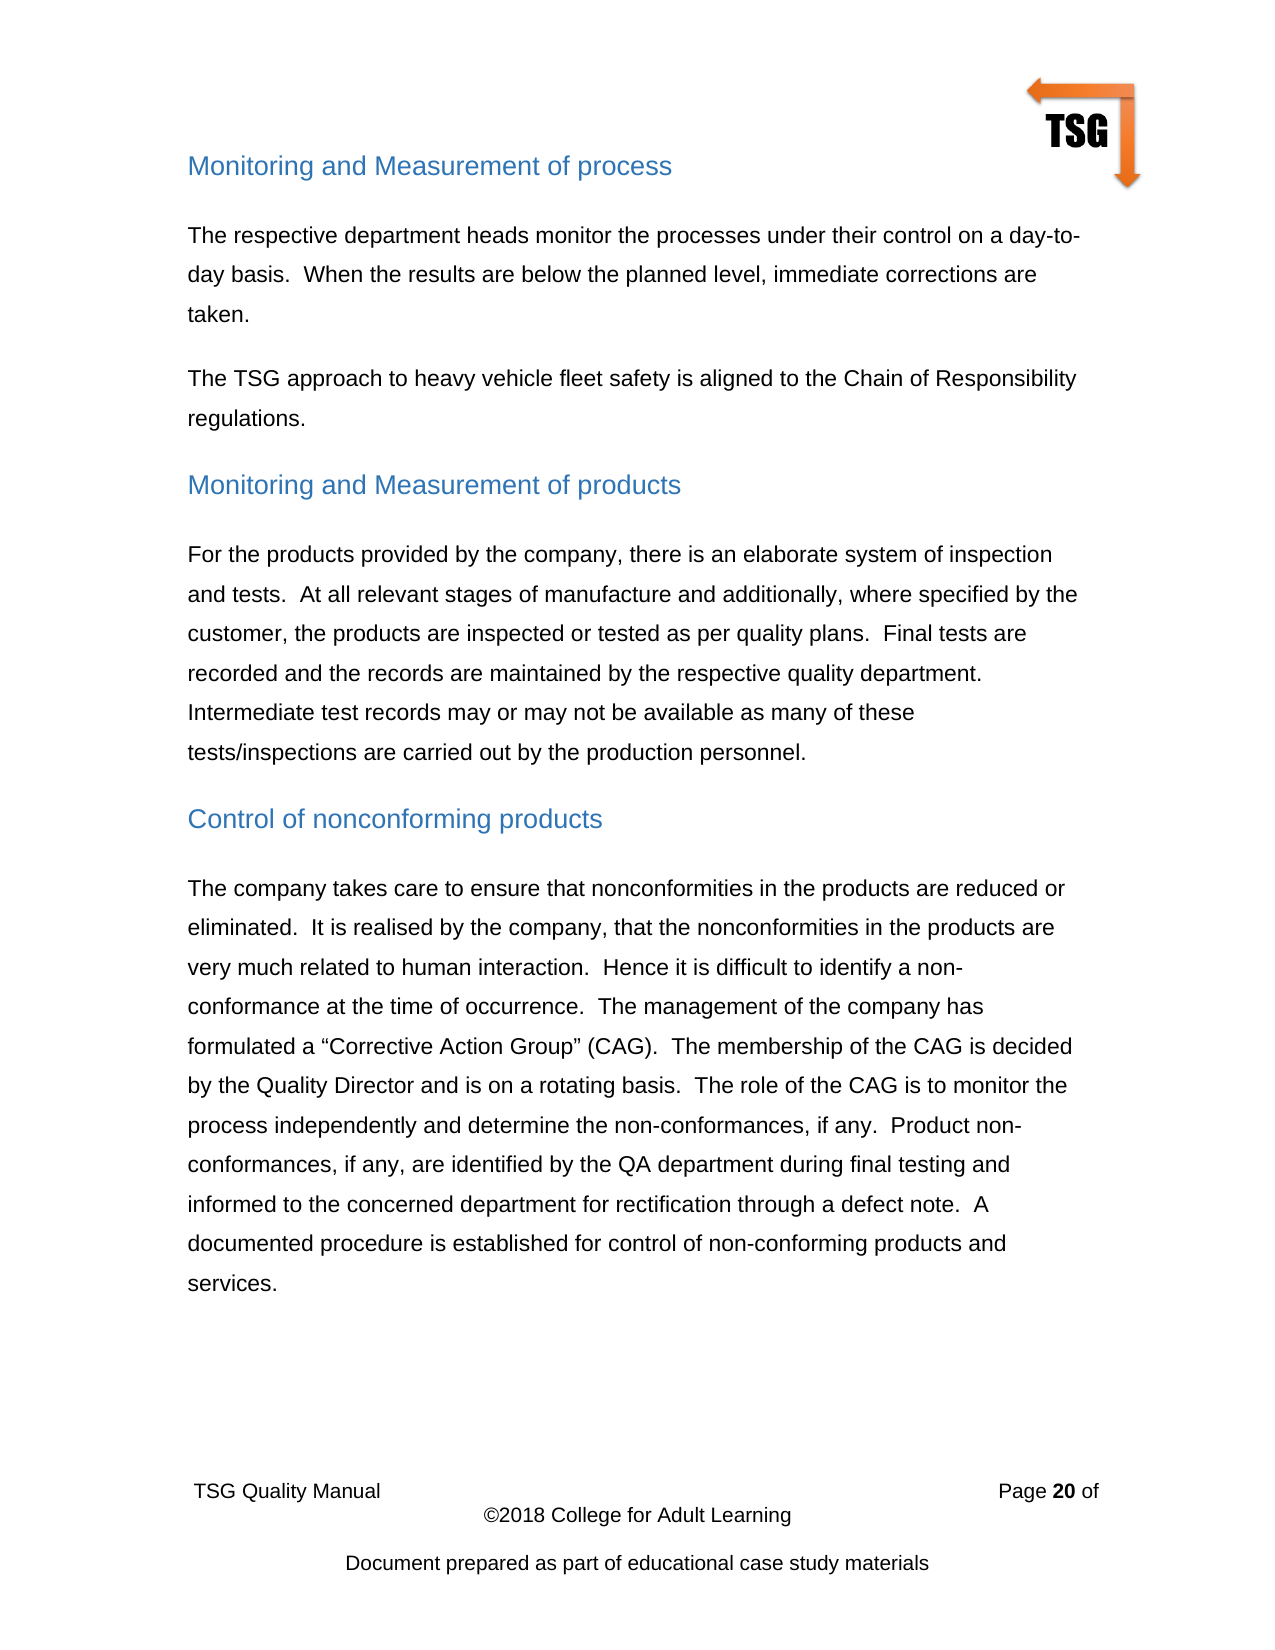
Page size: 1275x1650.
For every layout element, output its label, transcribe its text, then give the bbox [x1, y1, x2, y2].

text The company takes care to ensure that nonconformities in the products are reduced or eliminated. It is realised by the company, that the nonconformities in the products are very much related to human interaction. Hence it is difficult to identify a non-conformance at the time of occurrence. The management of the company has formulated a “Corrective Action Group” (CAG). The membership of the CAG is decided by the Quality Director and is on a rotating basis. The role of the CAG is to monitor the process independently and determine the non-conformances, if any. Product non-conformances, if any, are identified by the QA department during final testing and informed to the concerned department for rectification through a defect note. A documented procedure is established for control of non-conforming products and services. [187, 875, 1087, 1296]
subtitle Control of nonconforming products [187, 803, 1087, 834]
text The TSG approach to heavy vehicle fleet safety is aligned to the Chain of Responsibility regulations. [187, 365, 1087, 431]
text For the products provided by the company, there is an elaborate system of inspection and tests. At all relevant stages of manufacture and additionally, where specified by the customer, the products are inspected or tested as per quality plans. Final tests are recorded and the records are maintained by the respective quality department. Intermediate test records may or may not be available as many of these tests/inspections are carried out by the production personnel. [187, 541, 1087, 765]
picture [1020, 62, 1171, 206]
text The respective department heads monitor the processes under their control on a day-to-day basis. When the results are below the planned level, immediate corrections are taken. [187, 222, 1087, 327]
subtitle Monitoring and Measurement of products [187, 469, 1087, 501]
subtitle Monitoring and Measurement of process [187, 150, 1087, 181]
